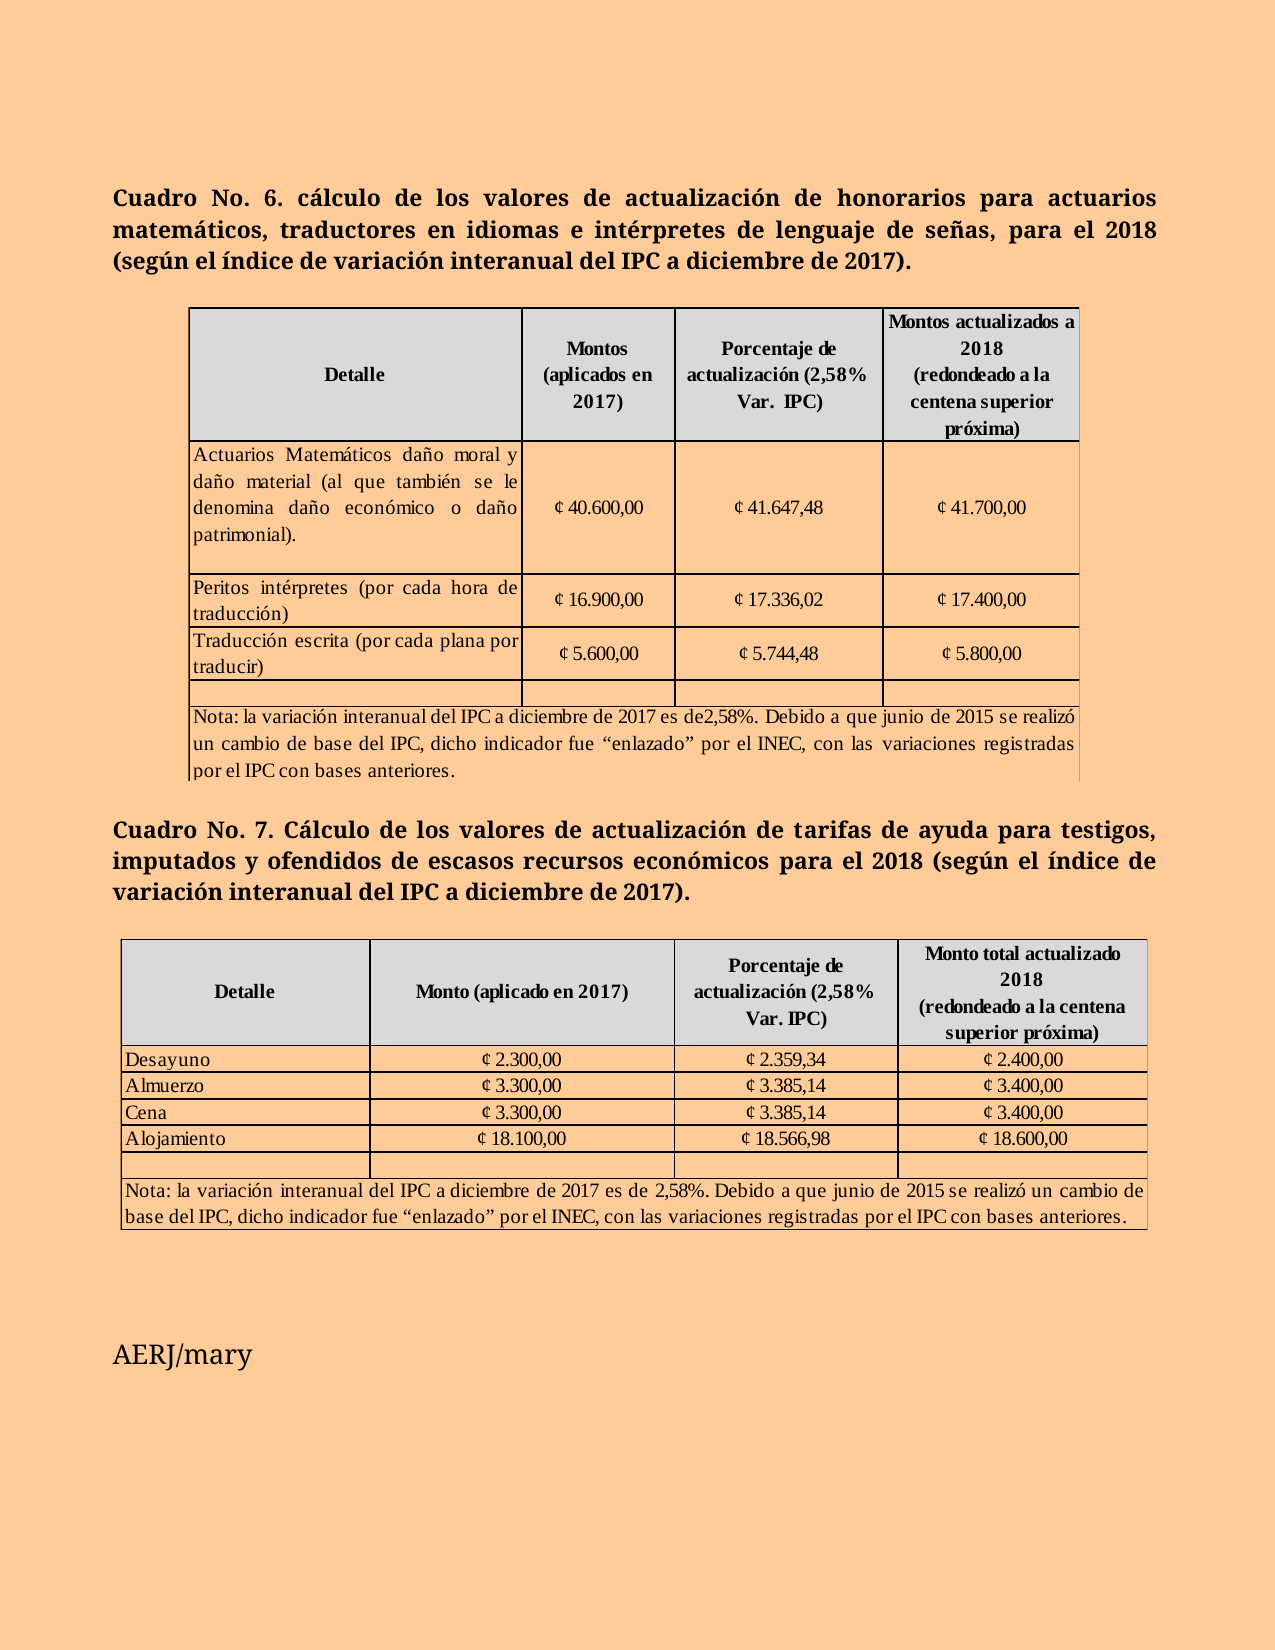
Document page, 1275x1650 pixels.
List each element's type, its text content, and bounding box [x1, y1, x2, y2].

text Cuadro No. 7. Cálculo de los valores de actualización de tarifas de ayuda para testigos, imputados y ofendidos de escasos recursos económicos para el 2018 (según el índice de variación interanual del IPC a diciembre de 2017). [112, 814, 1157, 907]
text AERJ/mary [112, 1336, 1157, 1373]
text Cuadro No. 6. cálculo de los valores de actualización de honorarios para actuarios matemáticos, traductores en idiomas e intérpretes de lenguaje de señas, para el 2018 (según el índice de variación interanual del IPC a diciembre de 2017). [112, 182, 1157, 276]
